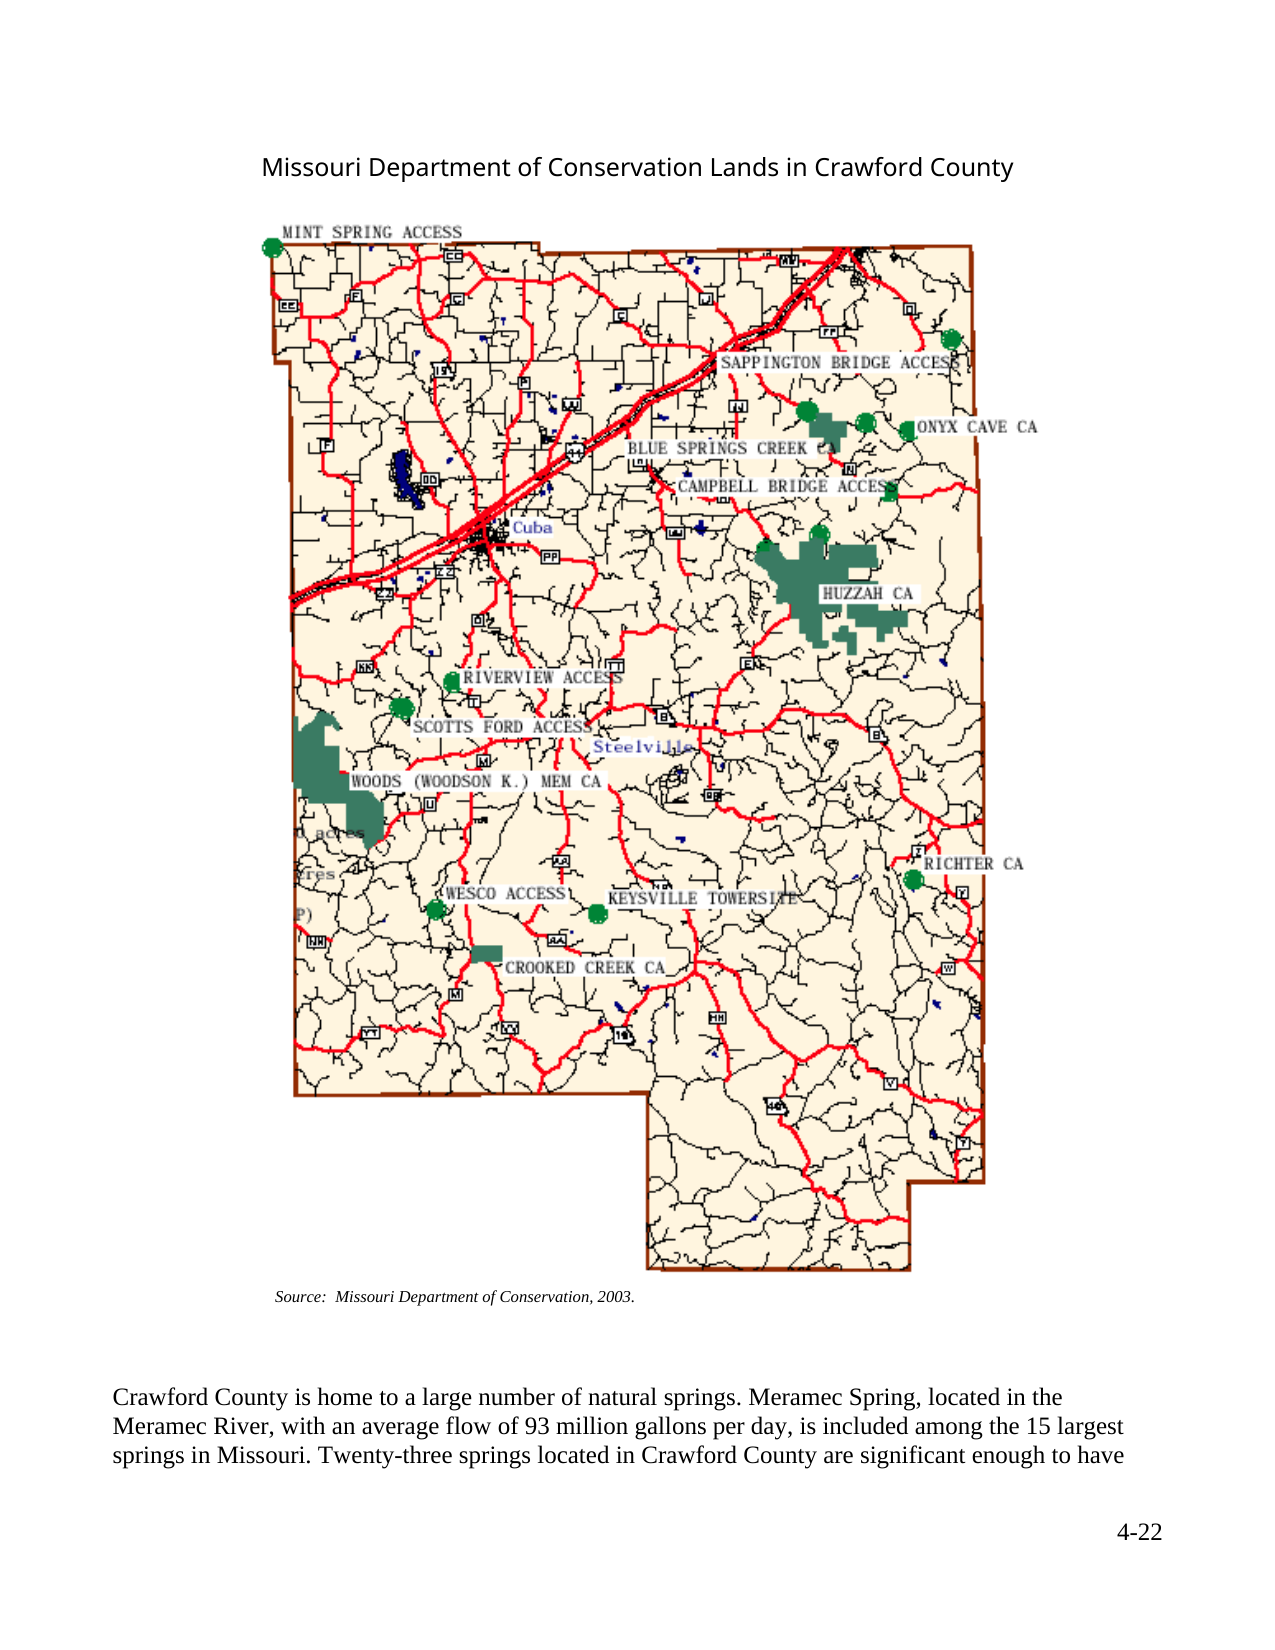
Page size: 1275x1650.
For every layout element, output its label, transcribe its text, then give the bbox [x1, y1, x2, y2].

text Source: Missouri Department of Conservation, 2003. [112, 1286, 1162, 1306]
picture [231, 212, 1044, 1287]
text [112, 1382, 1162, 1469]
text Missouri Department of Conservation Lands in Crawford County [112, 150, 1162, 184]
